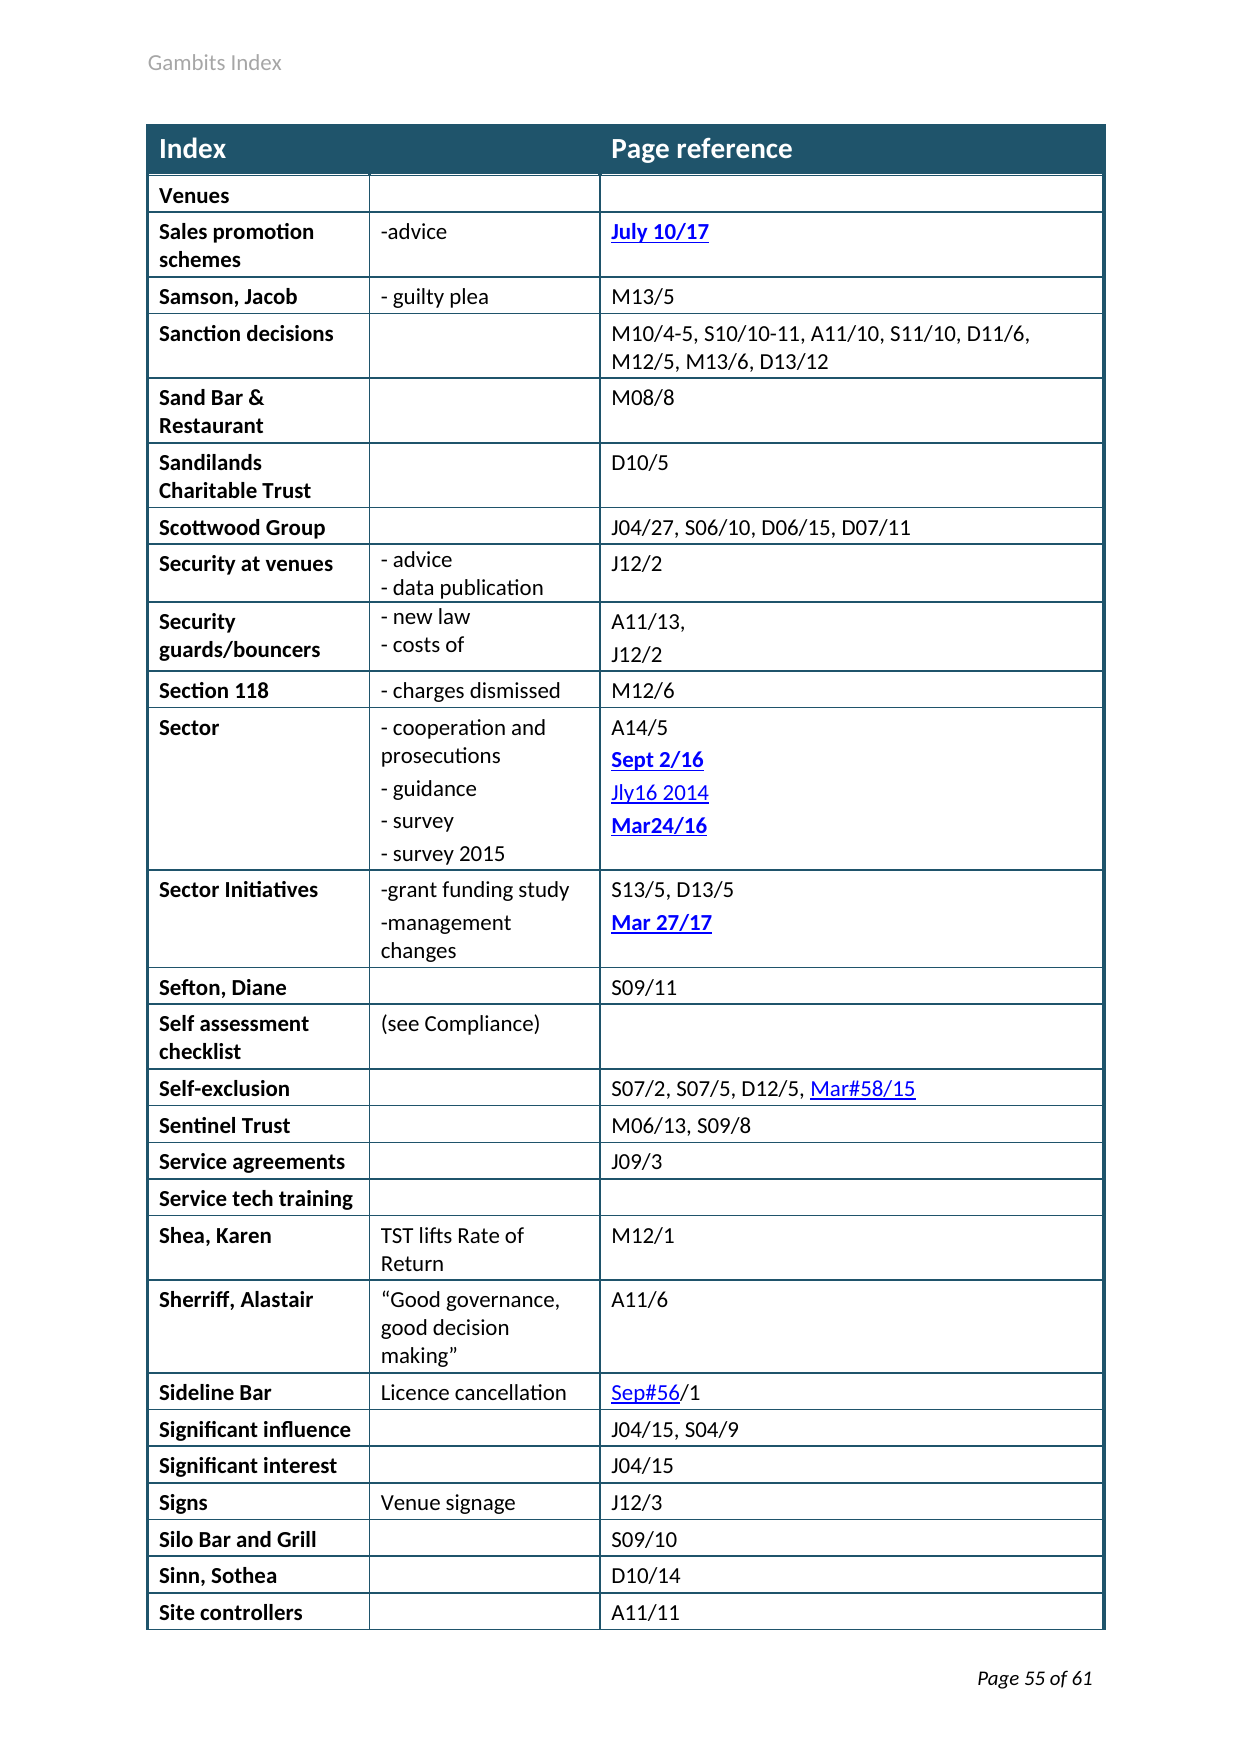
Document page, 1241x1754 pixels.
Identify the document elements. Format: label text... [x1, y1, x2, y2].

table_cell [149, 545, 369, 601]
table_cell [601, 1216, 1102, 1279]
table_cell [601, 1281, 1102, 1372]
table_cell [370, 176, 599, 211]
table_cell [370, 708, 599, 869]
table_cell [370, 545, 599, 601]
table_header Index [149, 126, 368, 174]
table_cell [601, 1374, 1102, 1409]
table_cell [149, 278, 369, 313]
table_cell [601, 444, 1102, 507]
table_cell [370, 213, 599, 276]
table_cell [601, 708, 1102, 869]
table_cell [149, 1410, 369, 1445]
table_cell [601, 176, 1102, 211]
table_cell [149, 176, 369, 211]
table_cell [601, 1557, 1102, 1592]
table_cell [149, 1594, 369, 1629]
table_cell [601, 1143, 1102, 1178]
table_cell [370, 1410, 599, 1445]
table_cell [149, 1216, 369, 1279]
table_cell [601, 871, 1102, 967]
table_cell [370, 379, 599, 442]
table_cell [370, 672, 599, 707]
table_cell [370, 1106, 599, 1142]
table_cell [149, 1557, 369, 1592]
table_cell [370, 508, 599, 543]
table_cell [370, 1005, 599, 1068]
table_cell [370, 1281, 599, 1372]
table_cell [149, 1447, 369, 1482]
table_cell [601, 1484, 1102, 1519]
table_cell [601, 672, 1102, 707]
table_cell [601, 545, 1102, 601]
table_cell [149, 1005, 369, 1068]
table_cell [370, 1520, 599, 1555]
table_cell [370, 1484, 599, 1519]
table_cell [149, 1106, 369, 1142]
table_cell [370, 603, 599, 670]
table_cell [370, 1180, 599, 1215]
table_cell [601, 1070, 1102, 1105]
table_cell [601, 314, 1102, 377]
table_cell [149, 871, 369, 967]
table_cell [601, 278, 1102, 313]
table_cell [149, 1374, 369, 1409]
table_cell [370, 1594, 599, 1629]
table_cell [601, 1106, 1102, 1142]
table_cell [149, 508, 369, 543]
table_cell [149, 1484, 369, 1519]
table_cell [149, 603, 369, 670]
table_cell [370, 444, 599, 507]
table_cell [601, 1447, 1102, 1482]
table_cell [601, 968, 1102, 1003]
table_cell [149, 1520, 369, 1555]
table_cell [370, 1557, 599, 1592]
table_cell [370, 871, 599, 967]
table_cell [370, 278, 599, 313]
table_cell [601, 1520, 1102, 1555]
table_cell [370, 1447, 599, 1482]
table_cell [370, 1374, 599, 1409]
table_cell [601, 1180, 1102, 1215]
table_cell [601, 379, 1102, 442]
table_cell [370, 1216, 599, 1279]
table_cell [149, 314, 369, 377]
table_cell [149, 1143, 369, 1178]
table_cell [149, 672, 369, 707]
table_header Page reference [602, 126, 1102, 174]
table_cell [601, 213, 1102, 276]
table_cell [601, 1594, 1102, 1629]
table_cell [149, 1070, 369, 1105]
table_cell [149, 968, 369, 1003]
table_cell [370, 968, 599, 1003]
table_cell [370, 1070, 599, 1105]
table_header [371, 126, 598, 174]
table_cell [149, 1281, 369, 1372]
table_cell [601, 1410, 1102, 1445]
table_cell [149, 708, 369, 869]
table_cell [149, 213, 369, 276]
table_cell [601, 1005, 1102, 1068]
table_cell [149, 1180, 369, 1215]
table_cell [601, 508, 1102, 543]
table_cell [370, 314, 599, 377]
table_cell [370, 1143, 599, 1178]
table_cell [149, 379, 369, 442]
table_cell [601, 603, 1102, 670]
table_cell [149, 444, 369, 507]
